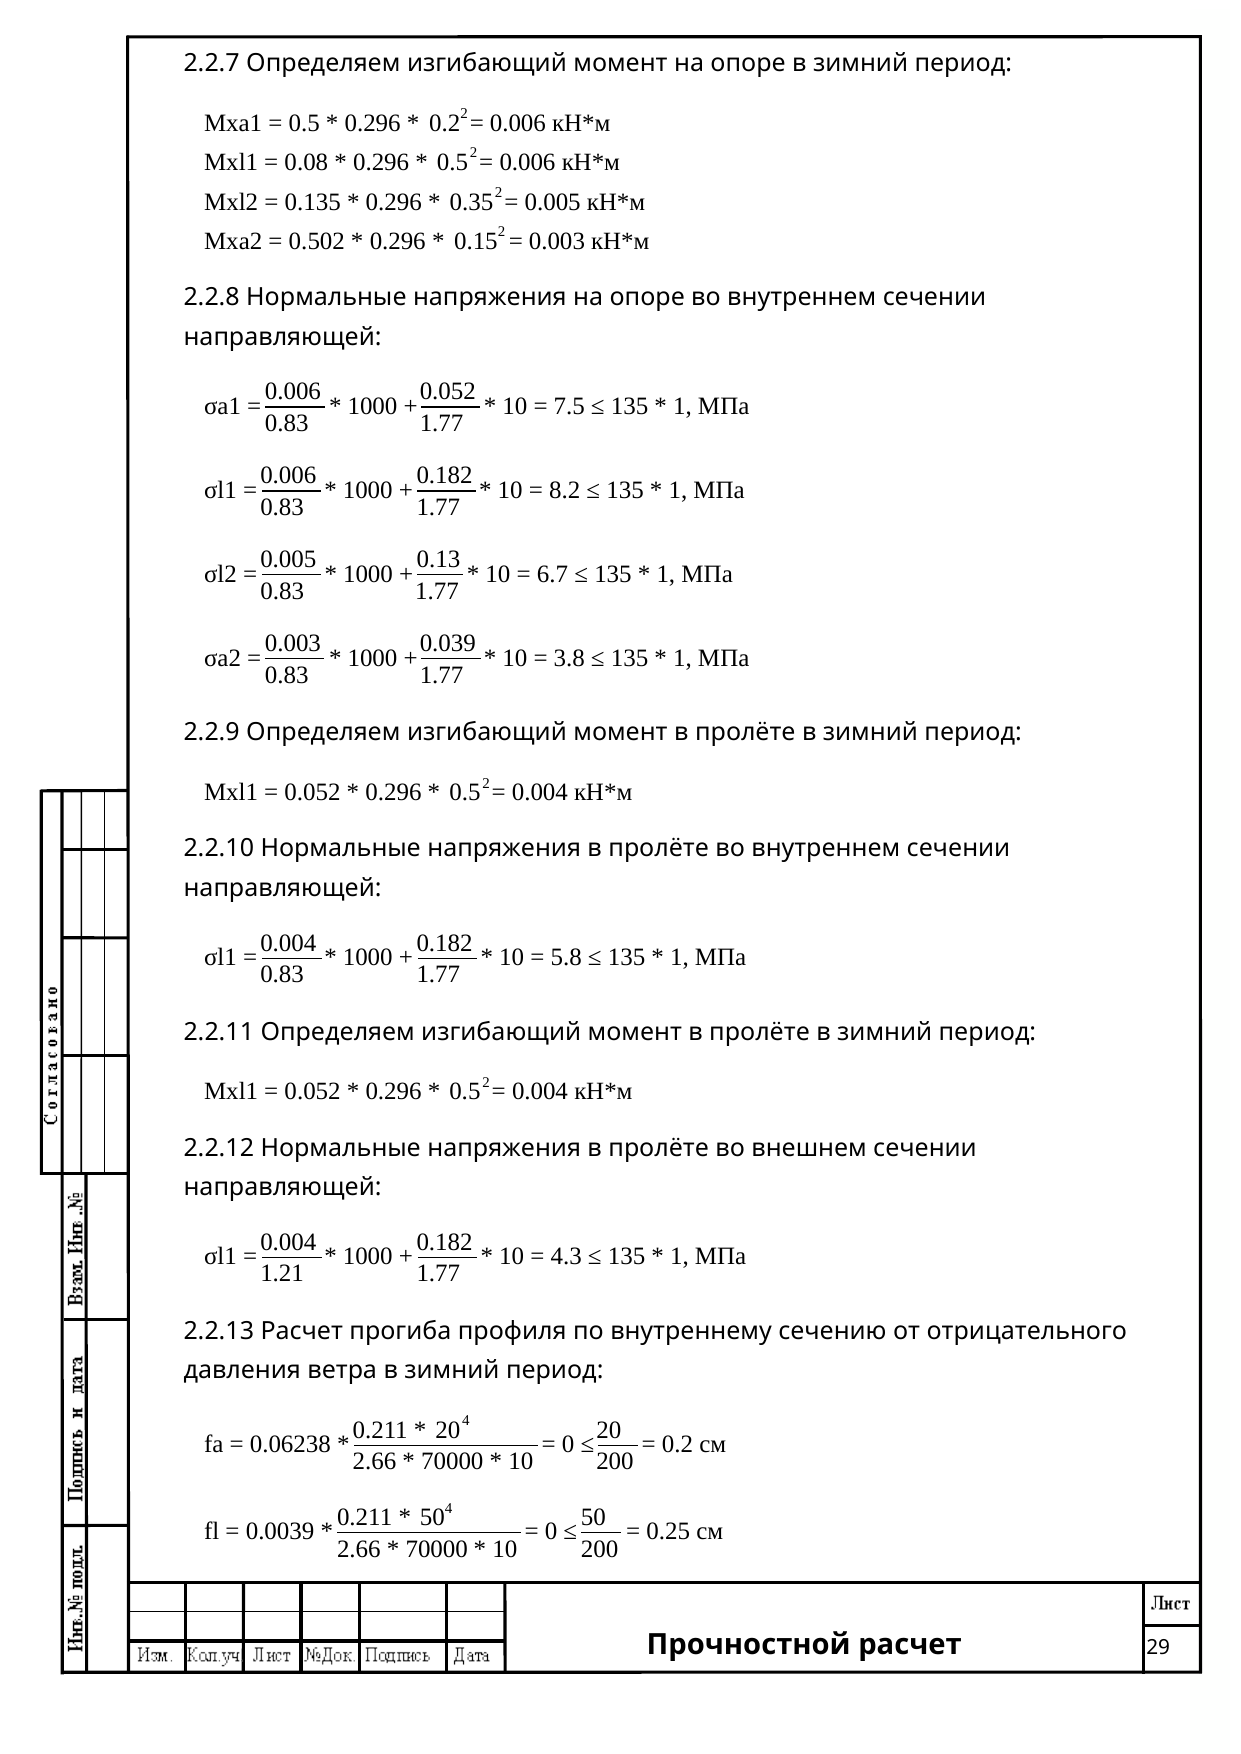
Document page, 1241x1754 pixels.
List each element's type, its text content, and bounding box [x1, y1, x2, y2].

picture [63, 1187, 87, 1661]
text 2.2.9 Определяем изгибающий момент в пролёте в зимний период: [183, 714, 1167, 748]
picture [1151, 1591, 1193, 1618]
text 2.2.8 Нормальные напряжения на опоре во внутреннем сечении направляющей: [183, 279, 1167, 352]
text 2.2.12 Нормальные напряжения в пролёте во внешнем сечении направляющей: [183, 1129, 1167, 1203]
text 2.2.10 Нормальные напряжения в пролёте во внутреннем сечении направляющей: [183, 830, 1167, 903]
picture [127, 1641, 499, 1670]
text 2.2.13 Расчет прогиба профиля по внутреннему сечению от отрицательного давления ветра в зимний период: [183, 1312, 1167, 1386]
text 2.2.7 Определяем изгибающий момент на опоре в зимний период: [183, 44, 1167, 78]
picture [41, 983, 58, 1129]
text 2.2.11 Определяем изгибающий момент в пролёте в зимний период: [183, 1013, 1167, 1047]
